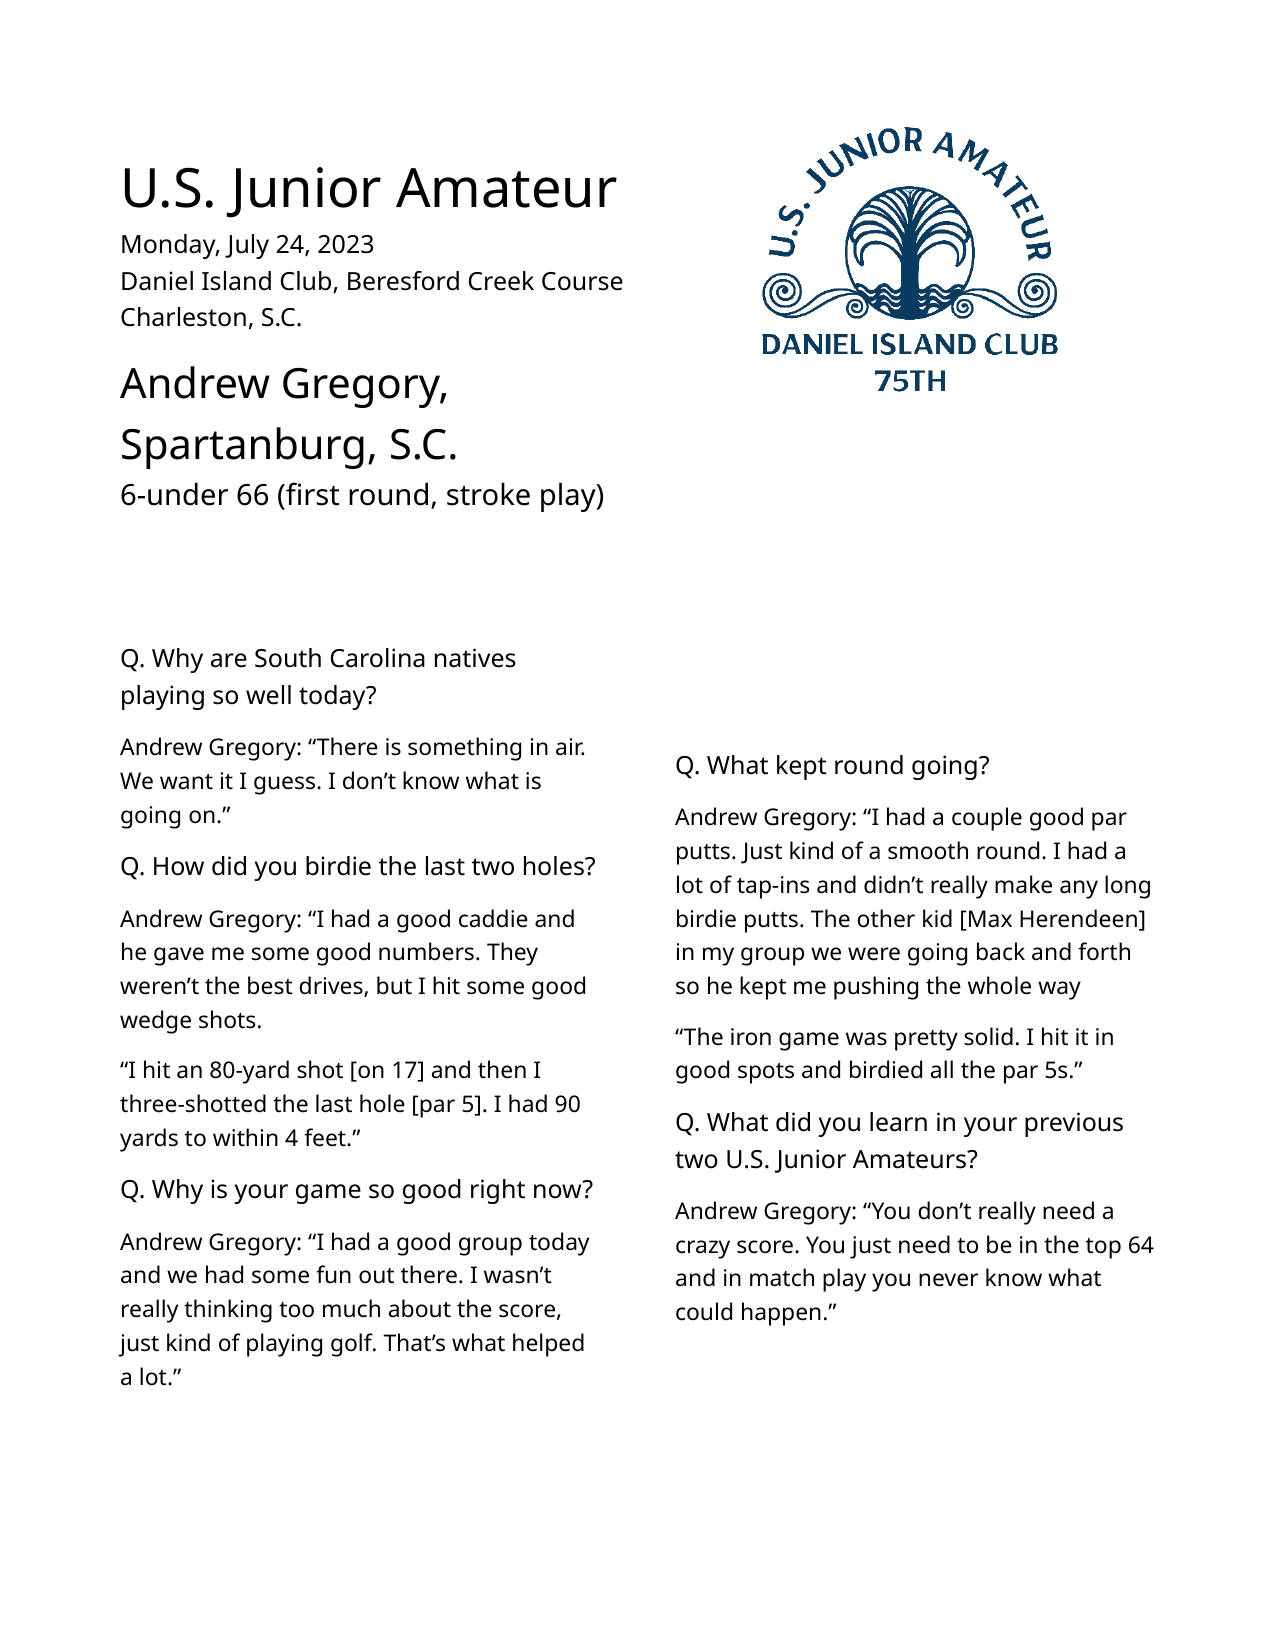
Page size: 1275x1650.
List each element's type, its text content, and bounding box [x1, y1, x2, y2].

text Q. What kept round going? [675, 748, 1155, 782]
text Andrew Gregory: “There is something in air. We want it I guess. I don’t know what is going on.” [120, 731, 600, 830]
text Andrew Gregory, Spartanburg, S.C. 6-under 66 (first round, stroke play) [120, 353, 1155, 514]
picture [756, 107, 1063, 150]
text “I hit an 80-yard shot [on 17] and then I three-shotted the last hole [par 5]. I had 90 yards to within 4 feet.” [120, 1054, 600, 1153]
text Q. Why are South Carolina natives playing so well today? [120, 641, 600, 712]
text Andrew Gregory: “I had a good group today and we had some fun out there. I wasn’t really thinking too much about the score, just kind of playing golf. That’s what helped a lot.” [120, 1226, 600, 1392]
text Andrew Gregory: “You don’t really need a crazy score. You just need to be in the top 64 and in match play you never know what could happen.” [675, 1195, 1155, 1327]
picture [756, 334, 1063, 353]
text Andrew Gregory: “I had a good caddie and he gave me some good numbers. They weren’t the best drives, but I hit some good wedge shots. [120, 902, 600, 1035]
text Q. Why is your game so good right now? [120, 1172, 600, 1206]
text Q. What did you learn in your previous two U.S. Junior Amateurs? [675, 1104, 1155, 1175]
text “The iron game was pretty solid. I hit it in good spots and birdied all the par 5s.” [675, 1020, 1155, 1085]
text U.S. Junior Amateur Monday, July 24, 2023 Daniel Island Club, Beresford Creek Course Charleston, S.C. [120, 150, 1155, 334]
text Andrew Gregory: “I had a couple good par putts. Just kind of a smooth round. I had a lot of tap-ins and didn’t really make any long birdie putts. The other kid [Max Herendeen] in my group we were going back and forth so he kept me pushing the whole way [675, 801, 1155, 1001]
text Q. How did you birdie the last two holes? [120, 849, 600, 883]
